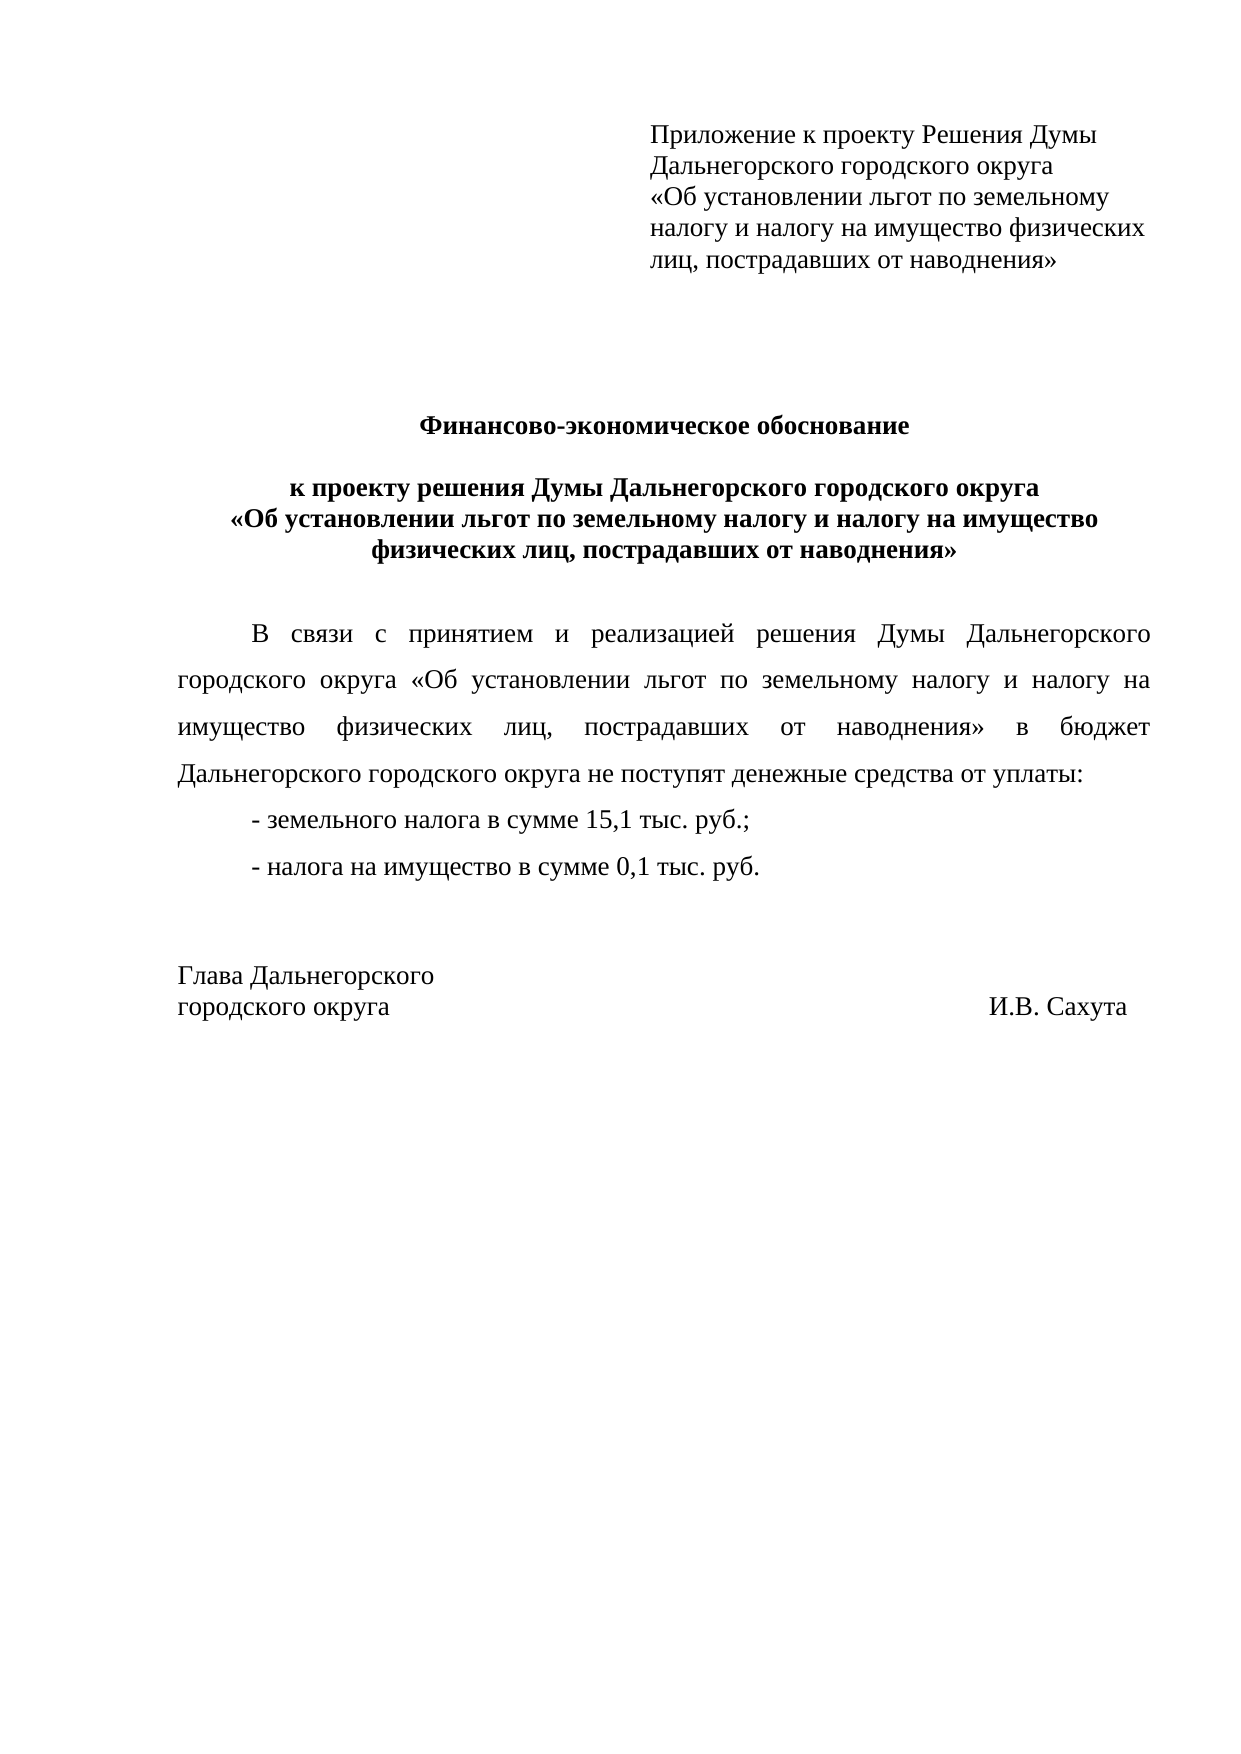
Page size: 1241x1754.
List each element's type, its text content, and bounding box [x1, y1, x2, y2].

text - налога на имущество в сумме 0,1 тыс. руб. [177, 850, 1152, 881]
text Финансово-экономическое обоснование [177, 409, 1152, 440]
text налогу и налогу на имущество физических [604, 212, 1152, 243]
text - земельного налога в сумме 15,1 тыс. руб.; [177, 803, 1152, 834]
text В связи с принятием и реализацией решения Думы Дальнегорского городского округа «Об установлении льгот по земельному налогу и налогу на имущество физических лиц, пострадавших от наводнения» в бюджет Дальнегорского городского округа не поступят денежные средства от уплаты: [177, 617, 1152, 788]
text к проекту решения Думы Дальнегорского городского округа [177, 471, 1152, 502]
text Приложение к проекту Решения Думы [327, 118, 1152, 149]
text лиц, пострадавших от наводнения» [604, 243, 1152, 274]
text «Об установлении льгот по земельному налогу и налогу на имущество физических лиц, пострадавших от наводнения» [177, 502, 1152, 565]
text Дальнегорского городского округа [177, 149, 1152, 180]
text Глава Дальнегорского [177, 959, 1152, 990]
text «Об установлении льгот по земельному [604, 180, 1152, 212]
text городского округа И.В. Сахута [177, 990, 1152, 1021]
